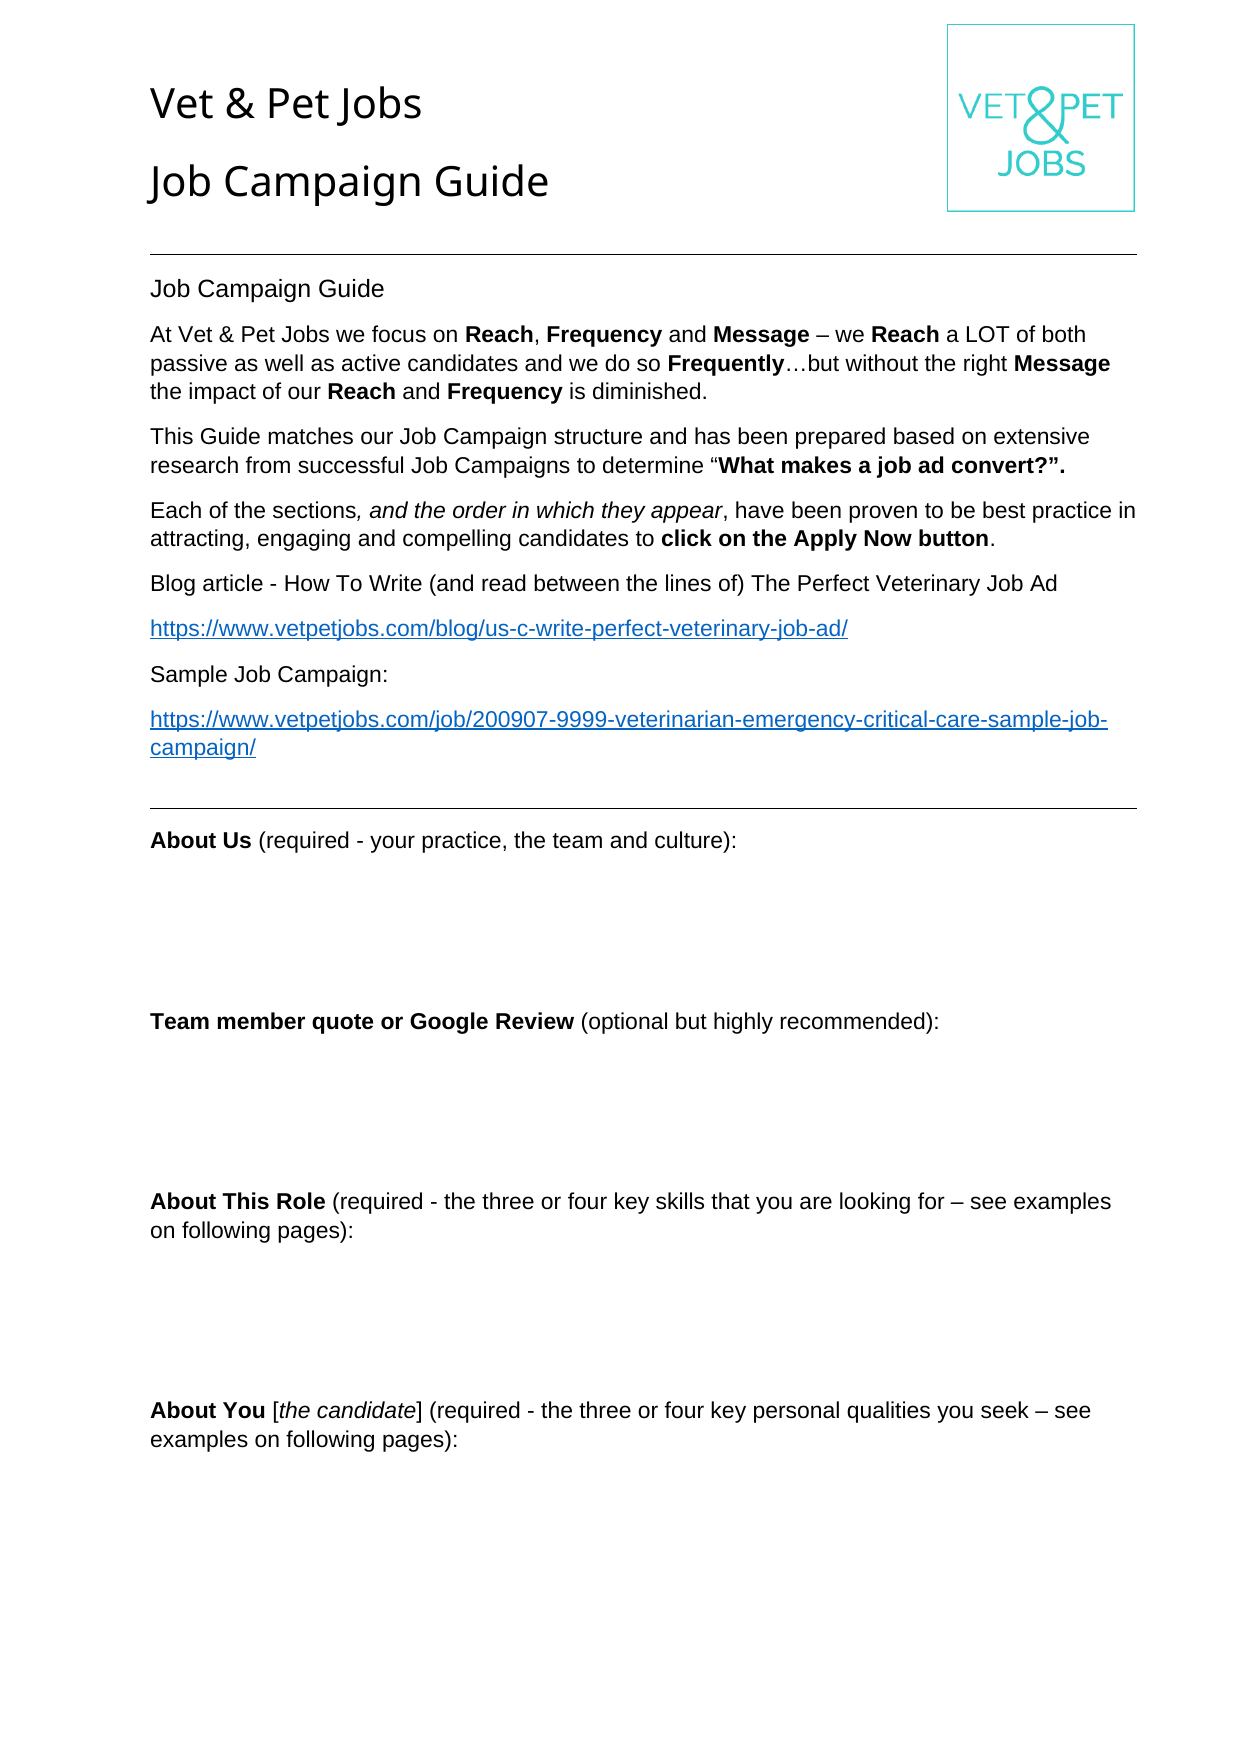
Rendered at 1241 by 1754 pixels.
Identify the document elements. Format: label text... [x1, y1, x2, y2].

text Team member quote or Google Review (optional but highly recommended): [150, 1008, 1137, 1034]
text About Us (required - your practice, the team and culture): [150, 827, 1137, 854]
text Job Campaign Guide [150, 273, 1137, 302]
text https://www.vetpetjobs.com/job/200907-9999-veterinarian-emergency-critical-care-sample-job-campaign/ [150, 706, 1137, 760]
text At Vet & Pet Jobs we focus on Reach, Frequency and Message – we Reach a LOT of both passive as well as active candidates and we do so Frequently…but without the right Message the impact of our Reach and Frequency is diminished. [150, 321, 1137, 404]
text https://www.vetpetjobs.com/blog/us-c-write-perfect-veterinary-job-ad/ [150, 615, 1137, 642]
text About This Role (required - the three or four key skills that you are looking for – see examples on following pages): [150, 1188, 1137, 1243]
text This Guide matches our Job Campaign structure and has been prepared based on extensive research from successful Job Campaigns to determine “What makes a job ad convert?”. [150, 423, 1137, 478]
text Blog article - How To Write (and read between the lines of) The Perfect Veterinary Job Ad [150, 570, 1137, 597]
text About You [the candidate] (required - the three or four key personal qualities you seek – see examples on following pages): [150, 1397, 1137, 1452]
picture [944, 21, 1137, 214]
text Each of the sections, and the order in which they appear, have been proven to be best practice in attracting, engaging and compelling candidates to click on the Apply Now button. [150, 497, 1137, 552]
text Sample Job Campaign: [150, 661, 1137, 687]
